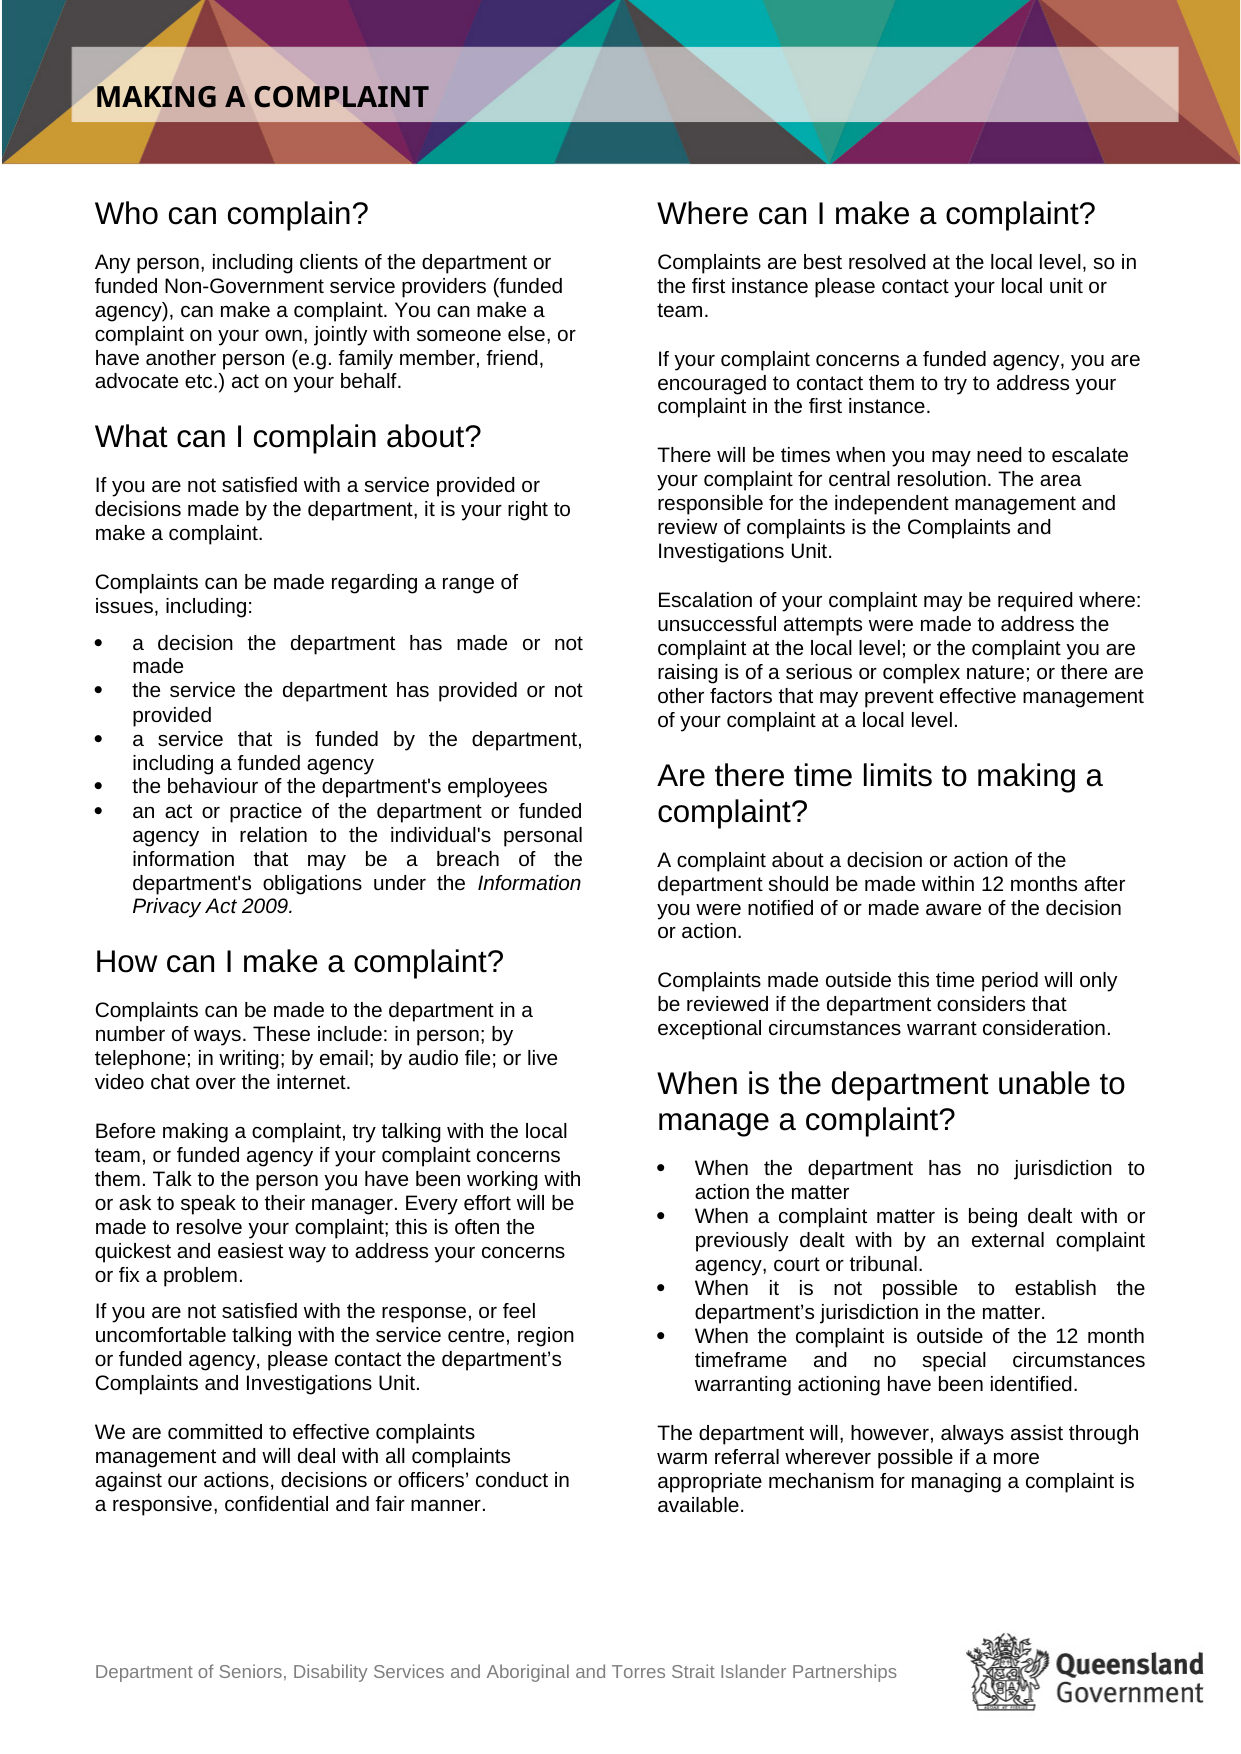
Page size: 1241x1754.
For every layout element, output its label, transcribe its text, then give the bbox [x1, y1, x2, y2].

list When the complaint is outside of the 12 month timeframe and no special circumstances warranting actioning have been identified. [657, 1324, 1146, 1396]
subtitle Where can I make a complaint? [657, 195, 1146, 231]
list an act or practice of the department or funded agency in relation to the individual's personal information that may be a breach of the department's obligations under the Information Privacy Act 2009. [94, 798, 583, 918]
text The department will, however, always assist through warm referral wherever possible if a more appropriate mechanism for managing a complaint is available. [657, 1421, 1146, 1517]
text If you are not satisfied with a service provided or decisions made by the department, it is your right to make a complaint. [94, 473, 583, 545]
text Complaints can be made regarding a range of issues, including: [94, 570, 583, 618]
text If your complaint concerns a funded agency, you are encouraged to contact them to try to address your complaint in the first instance. [657, 346, 1146, 418]
picture [1, 0, 1241, 1752]
text There will be times when you may need to escalate your complaint for central resolution. The area responsible for the independent management and review of complaints is the Complaints and Investigations Unit. [657, 443, 1146, 563]
text If you are not satisfied with the response, or feel uncomfortable talking with the service centre, region or funded agency, please contact the department’s Complaints and Investigations Unit. [94, 1299, 583, 1395]
text Any person, including clients of the department or funded Non-Government service providers (funded agency), can make a complaint. You can make a complaint on your own, jointly with someone else, or have another person (e.g. family member, friend, advocate etc.) act on your behalf. [94, 249, 583, 393]
text A complaint about a decision or action of the department should be made within 12 months after you were notified of or made aware of the decision or action. [657, 847, 1146, 943]
list the behaviour of the department's employees [94, 774, 583, 798]
subtitle Are there time limits to making a complaint? [657, 757, 1146, 829]
text Complaints can be made to the department in a number of ways. These include: in person; by telephone; in writing; by email; by audio file; or live video chat over the internet. [94, 998, 583, 1094]
subtitle How can I make a complaint? [94, 943, 583, 979]
list a decision the department has made or not made [94, 630, 583, 678]
text Complaints are best resolved at the local level, so in the first instance please contact your local unit or team. [657, 249, 1146, 321]
text Escalation of your complaint may be required where: unsuccessful attempts were made to address the complaint at the local level; or the complaint you are raising is of a serious or complex nature; or there are other factors that may prevent effective management of your complaint at a local level. [657, 588, 1146, 732]
subtitle Who can complain? [94, 195, 583, 231]
text We are committed to effective complaints management and will deal with all complaints against our actions, decisions or officers’ conduct in a responsive, confidential and fair manner. [94, 1420, 583, 1516]
list When a complaint matter is being dealt with or previously dealt with by an external complaint agency, court or tribunal. [657, 1204, 1146, 1276]
list a service that is funded by the department, including a funded agency [94, 726, 583, 774]
text Complaints made outside this time period will only be reviewed if the department considers that exceptional circumstances warrant consideration. [657, 968, 1146, 1040]
subtitle When is the department unable to manage a complaint? [657, 1065, 1146, 1137]
subtitle What can I complain about? [94, 418, 583, 454]
list When the department has no jurisdiction to action the matter [657, 1156, 1146, 1204]
text Before making a complaint, try talking with the local team, or funded agency if your complaint concerns them. Talk to the person you have been working with or ask to speak to their manager. Every effort will be made to resolve your complaint; this is often the quickest and easiest way to address your concerns or fix a problem. [94, 1119, 583, 1287]
list the service the department has provided or not provided [94, 678, 583, 726]
list When it is not possible to establish the department’s jurisdiction in the matter. [657, 1276, 1146, 1324]
